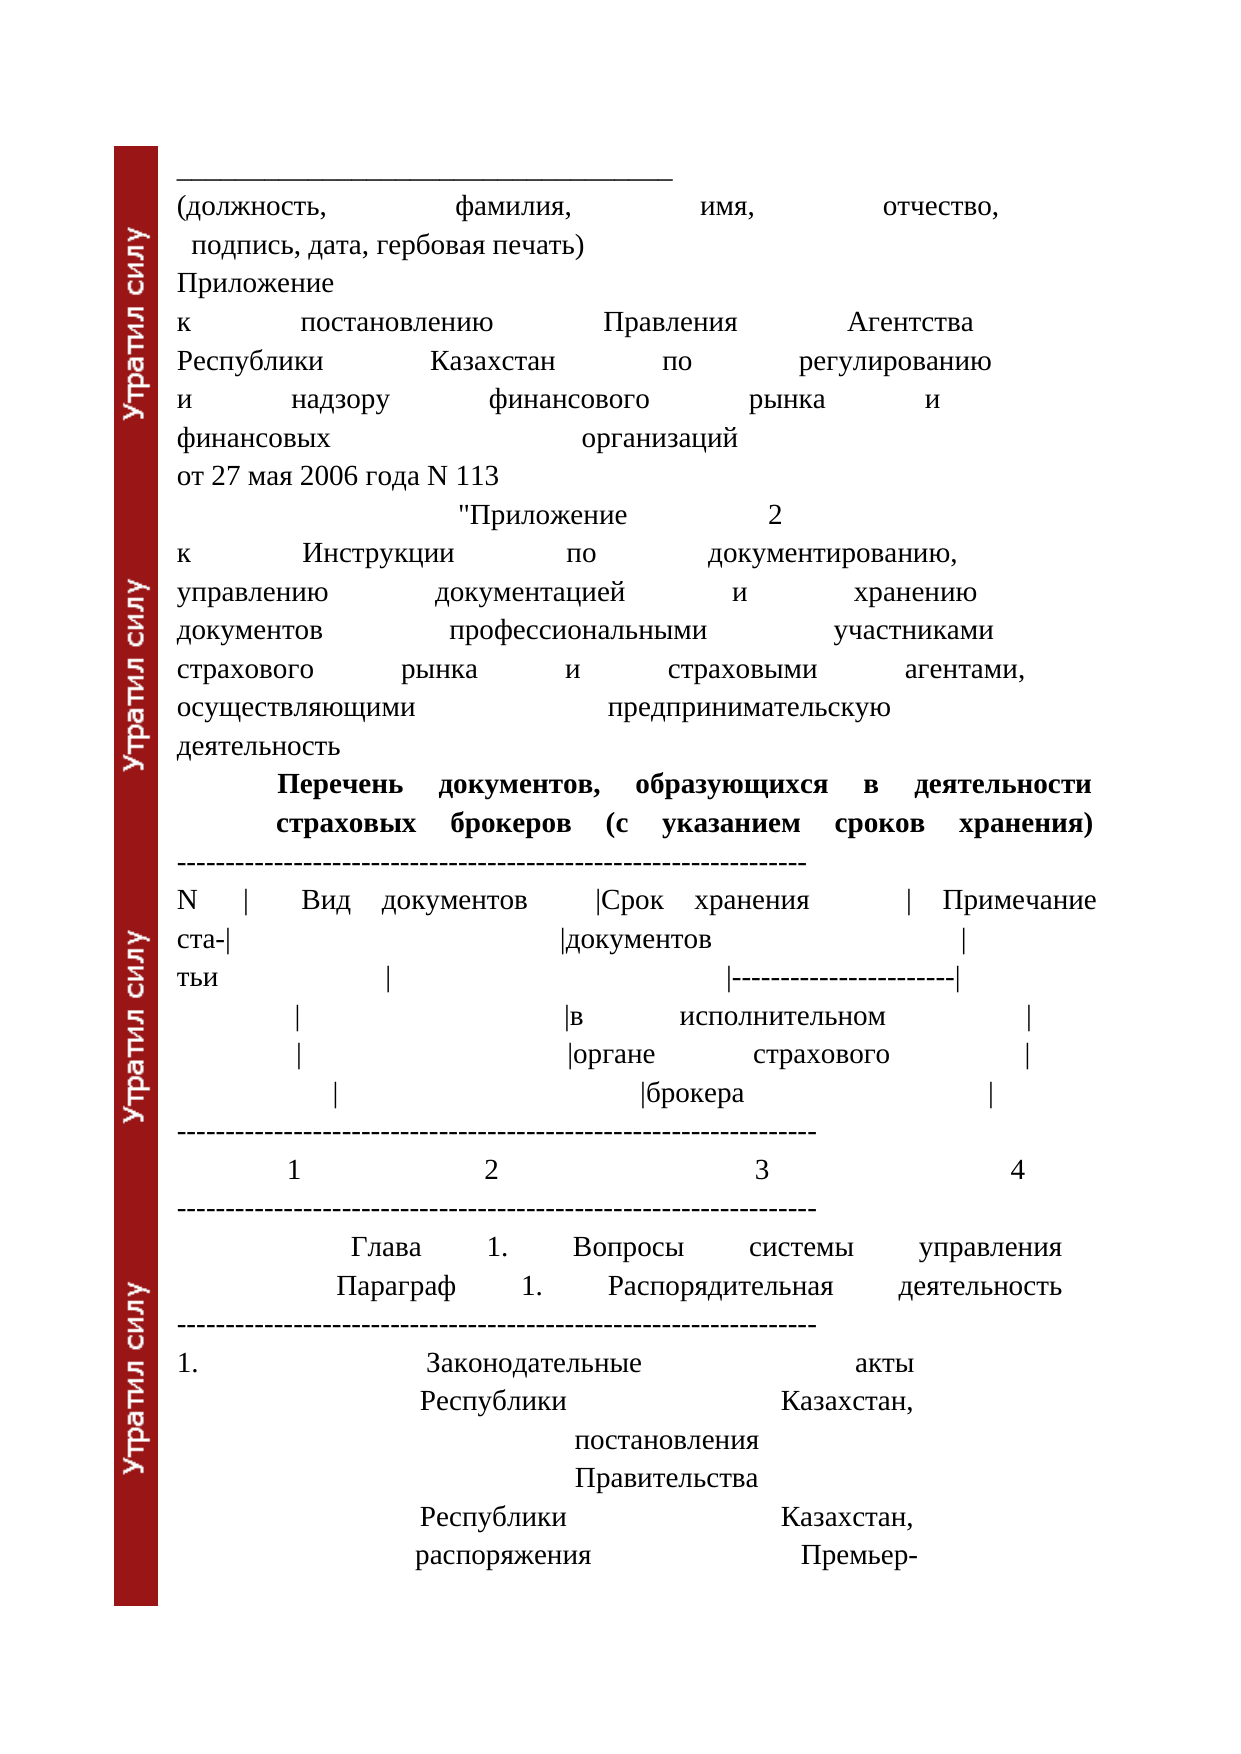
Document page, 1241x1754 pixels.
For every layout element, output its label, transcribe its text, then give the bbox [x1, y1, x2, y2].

picture [114, 492, 158, 497]
text Приложение к постановлению Правления Агентства Республики Казахстан по регулированию и надзору финансового рынка и финансовых организаций от 27 мая 2006 года N 113 [112, 266, 1128, 492]
picture [114, 261, 158, 266]
picture [114, 1571, 158, 1606]
picture [114, 762, 158, 767]
text "Приложение 2 к Инструкции по документированию, управлению документацией и хранению документов профессиональными участниками страхового рынка и страховыми агентами, осуществляющими предпринимательскую деятельность [112, 497, 1128, 762]
picture [114, 146, 158, 150]
